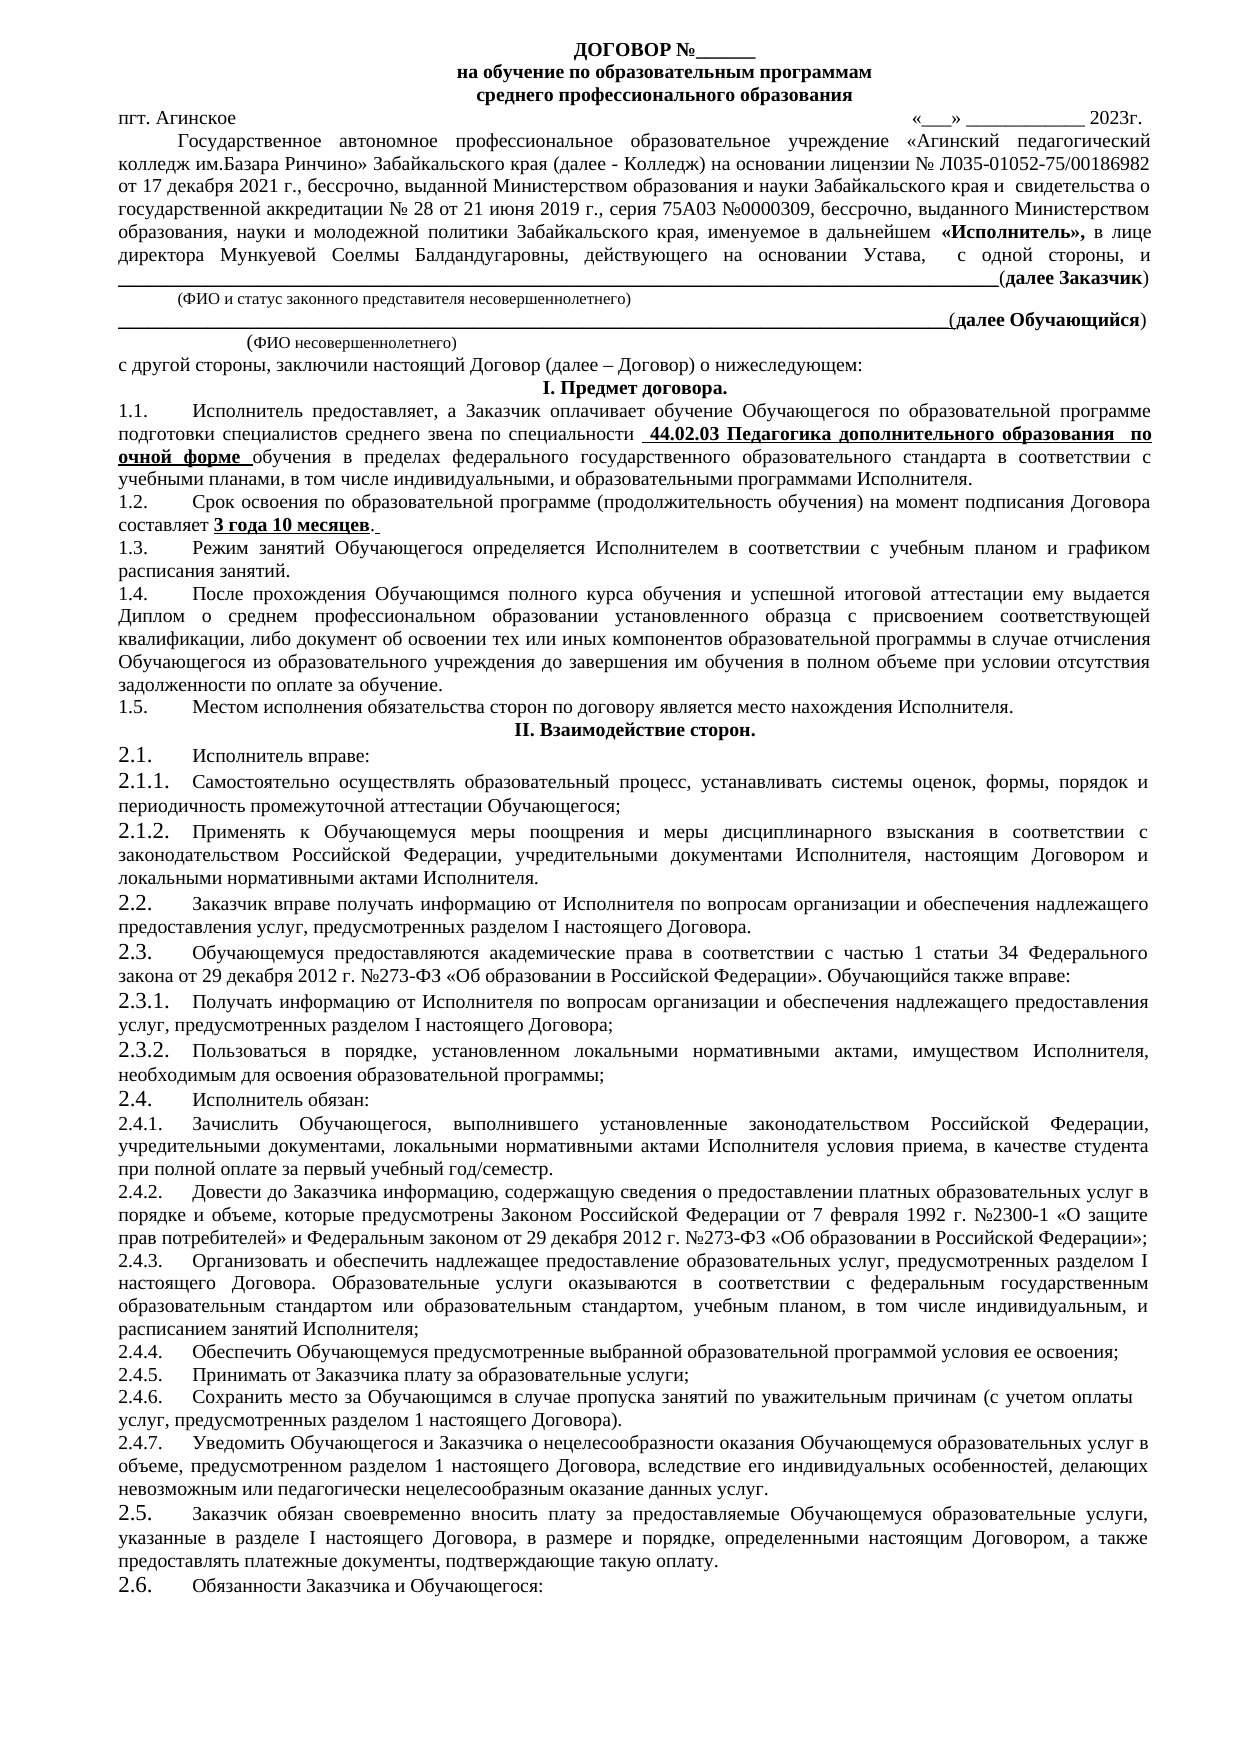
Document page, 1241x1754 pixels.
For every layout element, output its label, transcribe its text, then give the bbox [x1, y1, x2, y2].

list Самостоятельно осуществлять образовательный процесс, устанавливать системы оценок, формы, порядок и периодичность промежуточной аттестации Обучающегося; [118, 767, 1149, 817]
list Исполнитель обязан: [118, 1085, 1152, 1112]
text на обучение по образовательным программам [118, 60, 1152, 83]
text 1.4. После прохождения Обучающимся полного курса обучения и успешной итоговой аттестации ему выдается Диплом о среднем профессиональном образовании установленного образца с присвоением соответствующей квалификации, либо документ об освоении тех или иных компонентов образовательной программы в случае отчисления Обучающегося из образовательного учреждения до завершения им обучения в полном объеме при условии отсутствия задолженности по оплате за обучение. [118, 581, 1152, 696]
list Применять к Обучающемуся меры поощрения и меры дисциплинарного взыскания в соответствии с законодательством Российской Федерации, учредительными документами Исполнителя, настоящим Договором и локальными нормативными актами Исполнителя. [118, 817, 1149, 889]
list Получать информацию от Исполнителя по вопросам организации и обеспечения надлежащего предоставления услуг, предусмотренных разделом I настоящего Договора; [118, 987, 1149, 1036]
list Пользоваться в порядке, установленном локальными нормативными актами, имуществом Исполнителя, необходимым для освоения образовательной программы; [118, 1036, 1149, 1085]
text Государственное автономное профессиональное образовательное учреждение «Агинский педагогический колледж им.Базара Ринчино» Забайкальского края (далее - Колледж) на основании лицензии № Л035-01052-75/00186982 от 17 декабря 2021 г., бессрочно, выданной Министерством образования и науки Забайкальского края и свидетельства о государственной аккредитации № 28 от 21 июня 2019 г., серия 75А03 №0000309, бессрочно, выданного Министерством образования, науки и молодежной политики Забайкальского края, именуемое в дальнейшем «Исполнитель», в лице директора Мункуевой Соелмы Балдандугаровны, действующего на основании Устава, с одной стороны, и _________________________________________________________________________________________(далее Заказчик) [118, 129, 1152, 288]
list Обучающемуся предоставляются академические права в соответствии с частью 1 статьи 34 Федерального закона от 29 декабря 2012 г. №273-ФЗ «Об образовании в Российской Федерации». Обучающийся также вправе: [118, 938, 1149, 987]
text 2.4.7. Уведомить Обучающегося и Заказчика о нецелесообразности оказания Обучающемуся образовательных услуг в объеме, предусмотренном разделом 1 настоящего Договора, вследствие его индивидуальных особенностей, делающих невозможным или педагогически нецелесообразным оказание данных услуг. [118, 1431, 1149, 1499]
text II. Взаимодействие сторон. [118, 718, 1152, 741]
text (ФИО несовершеннолетнего) с другой стороны, заключили настоящий Договор (далее – Договор) о нижеследующем: [118, 331, 1152, 376]
text 2.4.6. Сохранить место за Обучающимся в случае пропуска занятий по уважительным причинам (с учетом оплаты услуг, предусмотренных разделом 1 настоящего Договора). [118, 1385, 1135, 1431]
list Исполнитель вправе: [118, 741, 1152, 767]
list Режим занятий Обучающегося определяется Исполнителем в соответствии с учебным планом и графиком расписания занятий. [118, 536, 1152, 581]
text 1.5. Местом исполнения обязательства сторон по договору является место нахождения Исполнителя. [118, 696, 1152, 718]
text пгт. Агинское «___» ____________ 2023г. [118, 106, 1152, 129]
text среднего профессионального образования [118, 83, 1152, 106]
text ДОГОВОР №______ [118, 38, 1152, 60]
list Заказчик вправе получать информацию от Исполнителя по вопросам организации и обеспечения надлежащего предоставления услуг, предусмотренных разделом I настоящего Договора. [118, 889, 1149, 938]
list Заказчик обязан своевременно вносить плату за предоставляемые Обучающемуся образовательные услуги, указанные в разделе I настоящего Договора, в размере и порядке, определенными настоящим Договором, а также предоставлять платежные документы, подтверждающие такую оплату. [118, 1499, 1149, 1571]
list Срок освоения по образовательной программе (продолжительность обучения) на момент подписания Договора составляет 3 года 10 месяцев. [118, 490, 1152, 536]
text I. Предмет договора. [118, 376, 1152, 399]
text 2.4.2. Довести до Заказчика информацию, содержащую сведения о предоставлении платных образовательных услуг в порядке и объеме, которые предусмотрены Законом Российской Федерации от 7 февраля 1992 г. №2300-1 «О защите прав потребителей» и Федеральным законом от 29 декабря 2012 г. №273-ФЗ «Об образовании в Российской Федерации»; [118, 1180, 1149, 1248]
list Обязанности Заказчика и Обучающегося: [118, 1571, 1152, 1598]
text 2.4.1. Зачислить Обучающегося, выполнившего установленные законодательством Российской Федерации, учредительными документами, локальными нормативными актами Исполнителя условия приема, в качестве студента при полной оплате за первый учебный год/семестр. [118, 1112, 1149, 1180]
list Исполнитель предоставляет, а Заказчик оплачивает обучение Обучающегося по образовательной программе подготовки специалистов среднего звена по специальности 44.02.03 Педагогика дополнительного образования по очной форме обучения в пределах федерального государственного образовательного стандарта в соответствии с учебными планами, в том числе индивидуальными, и образовательными программами Исполнителя. [118, 399, 1152, 490]
text 2.4.4. Обеспечить Обучающемуся предусмотренные выбранной образовательной программой условия ее освоения; [118, 1340, 1149, 1363]
text 2.4.3. Организовать и обеспечить надлежащее предоставление образовательных услуг, предусмотренных разделом I настоящего Договора. Образовательные услуги оказываются в соответствии с федеральным государственным образовательным стандартом или образовательным стандартом, учебным планом, в том числе индивидуальным, и расписанием занятий Исполнителя; [118, 1248, 1149, 1340]
text (ФИО и статус законного представителя несовершеннолетнего) ____________________________________________________________________________________(далее Обучающийся) [118, 288, 1152, 331]
text 2.4.5. Принимать от Заказчика плату за образовательные услуги; [118, 1363, 1152, 1385]
